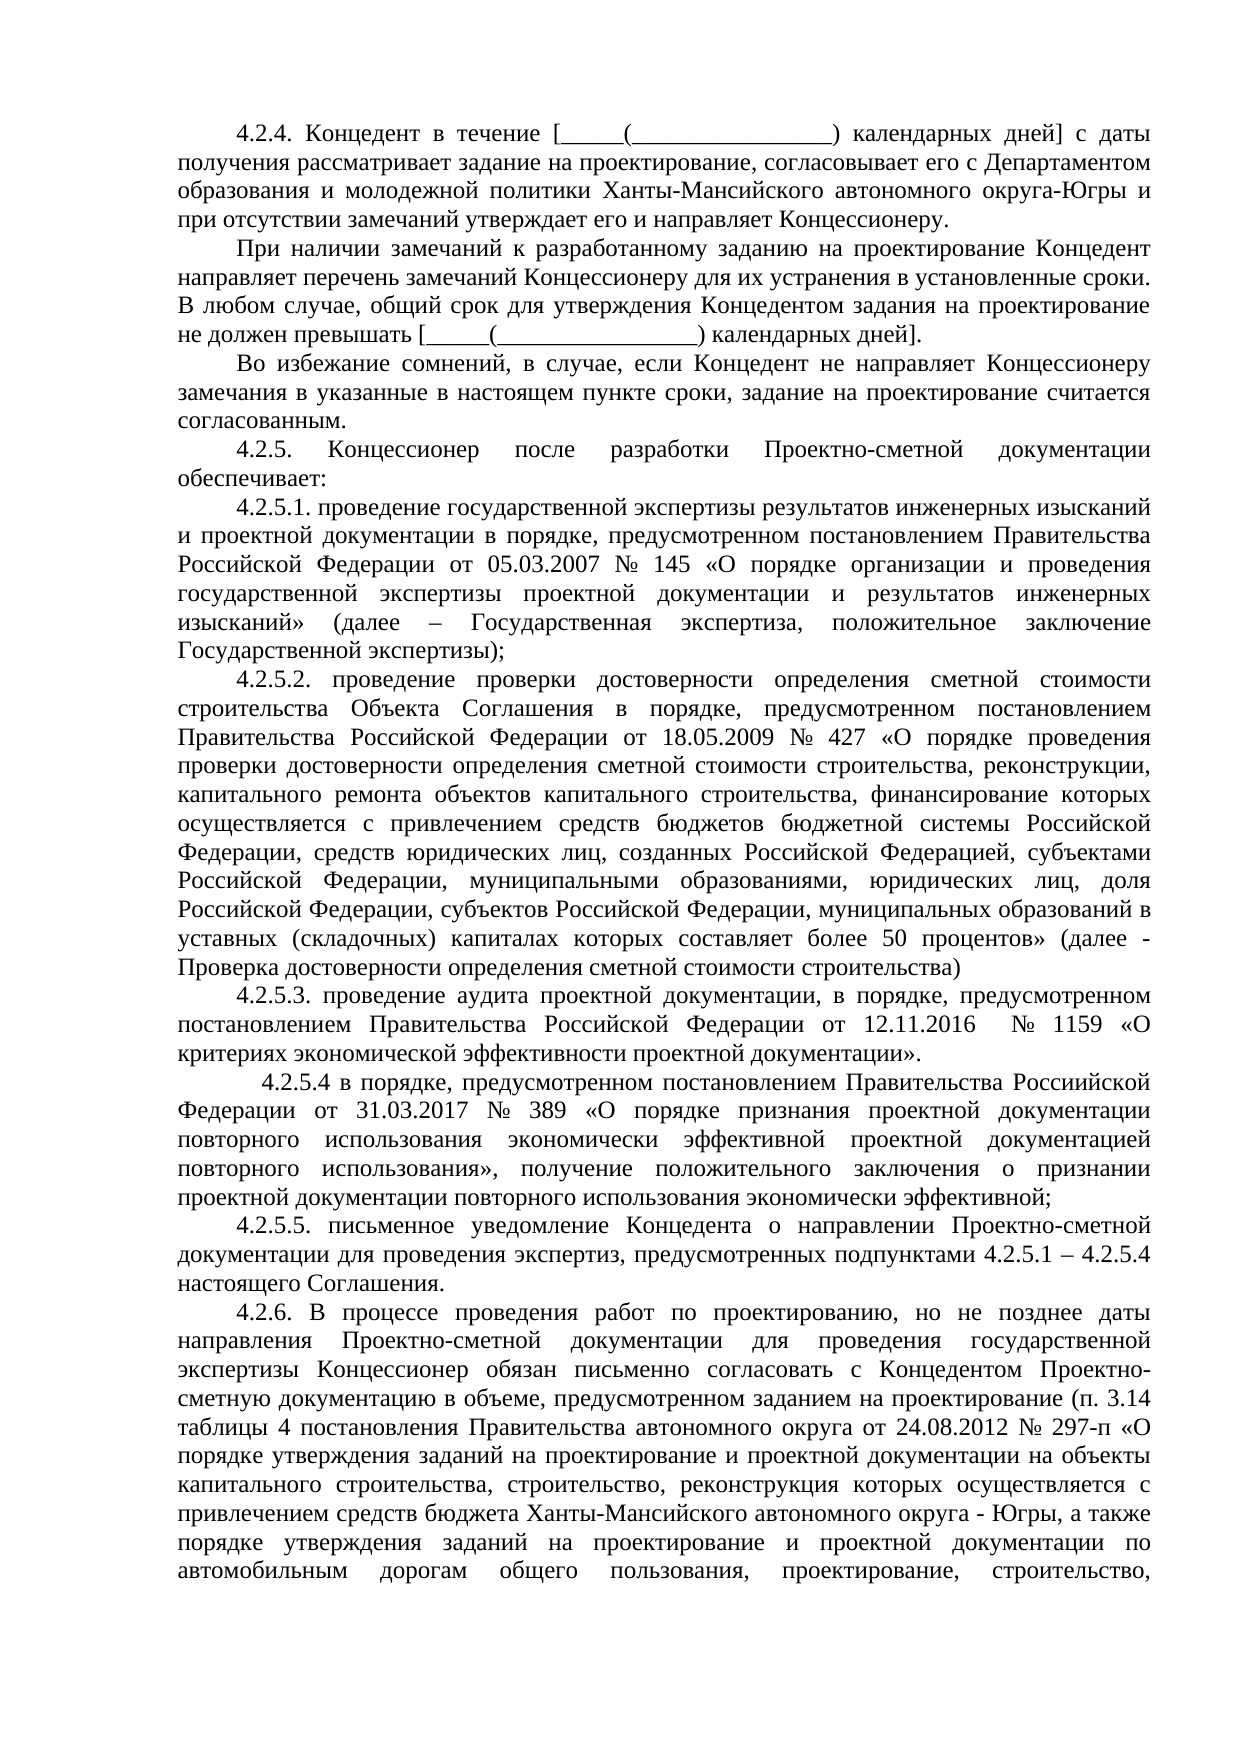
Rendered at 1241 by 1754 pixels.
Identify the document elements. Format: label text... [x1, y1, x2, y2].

text Во избежание сомнений, в случае, если Концедент не направляет Концессионеру замечания в указанные в настоящем пункте сроки, задание на проектирование считается согласованным. [177, 348, 1152, 434]
text 4.2.4. Концедент в течение [_____(________________) календарных дней] с даты получения рассматривает задание на проектирование, согласовывает его с Департаментом образования и молодежной политики Ханты-Мансийского автономного округа-Югры и при отсутствии замечаний утверждает его и направляет Концессионеру. [177, 118, 1152, 233]
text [177, 1297, 1152, 1584]
text 4.2.5.4 в порядке, предусмотренном постановлением Правительства Россиийской Федерации от 31.03.2017 № 389 «О порядке признания проектной документации повторного использования экономически эффективной проектной документацией повторного использования», получение положительного заключения о признании проектной документации повторного использования экономически эффективной; [177, 1067, 1152, 1211]
text 4.2.5.1. проведение государственной экспертизы результатов инженерных изысканий и проектной документации в порядке, предусмотренном постановлением Правительства Российской Федерации от 05.03.2007 № 145 «О порядке организации и проведения государственной экспертизы проектной документации и результатов инженерных изысканий» (далее – Государственная экспертиза, положительное заключение Государственной экспертизы); [177, 492, 1152, 664]
text 4.2.5.5. письменное уведомление Концедента о направлении Проектно-сметной документации для проведения экспертиз, предусмотренных подпунктами 4.2.5.1 – 4.2.5.4 настоящего Соглашения. [177, 1211, 1152, 1297]
text При наличии замечаний к разработанному заданию на проектирование Концедент направляет перечень замечаний Концессионеру для их устранения в установленные сроки. В любом случае, общий срок для утверждения Концедентом задания на проектирование не должен превышать [_____(________________) календарных дней]. [177, 233, 1152, 348]
text 4.2.5. Концессионер после разработки Проектно-сметной документации обеспечивает: [177, 434, 1152, 492]
text 4.2.5.3. проведение аудита проектной документации, в порядке, предусмотренном постановлением Правительства Российской Федерации от 12.11.2016 № 1159 «О критериях экономической эффективности проектной документации». [177, 981, 1152, 1067]
text 4.2.5.2. проведение проверки достоверности определения сметной стоимости строительства Объекта Соглашения в порядке, предусмотренном постановлением Правительства Российской Федерации от 18.05.2009 № 427 «О порядке проведения проверки достоверности определения сметной стоимости строительства, реконструкции, капитального ремонта объектов капитального строительства, финансирование которых осуществляется с привлечением средств бюджетов бюджетной системы Российской Федерации, средств юридических лиц, созданных Российской Федерацией, субъектами Российской Федерации, муниципальными образованиями, юридических лиц, доля Российской Федерации, субъектов Российской Федерации, муниципальных образований в уставных (складочных) капиталах которых составляет более 50 процентов» (далее - Проверка достоверности определения сметной стоимости строительства) [177, 664, 1152, 981]
